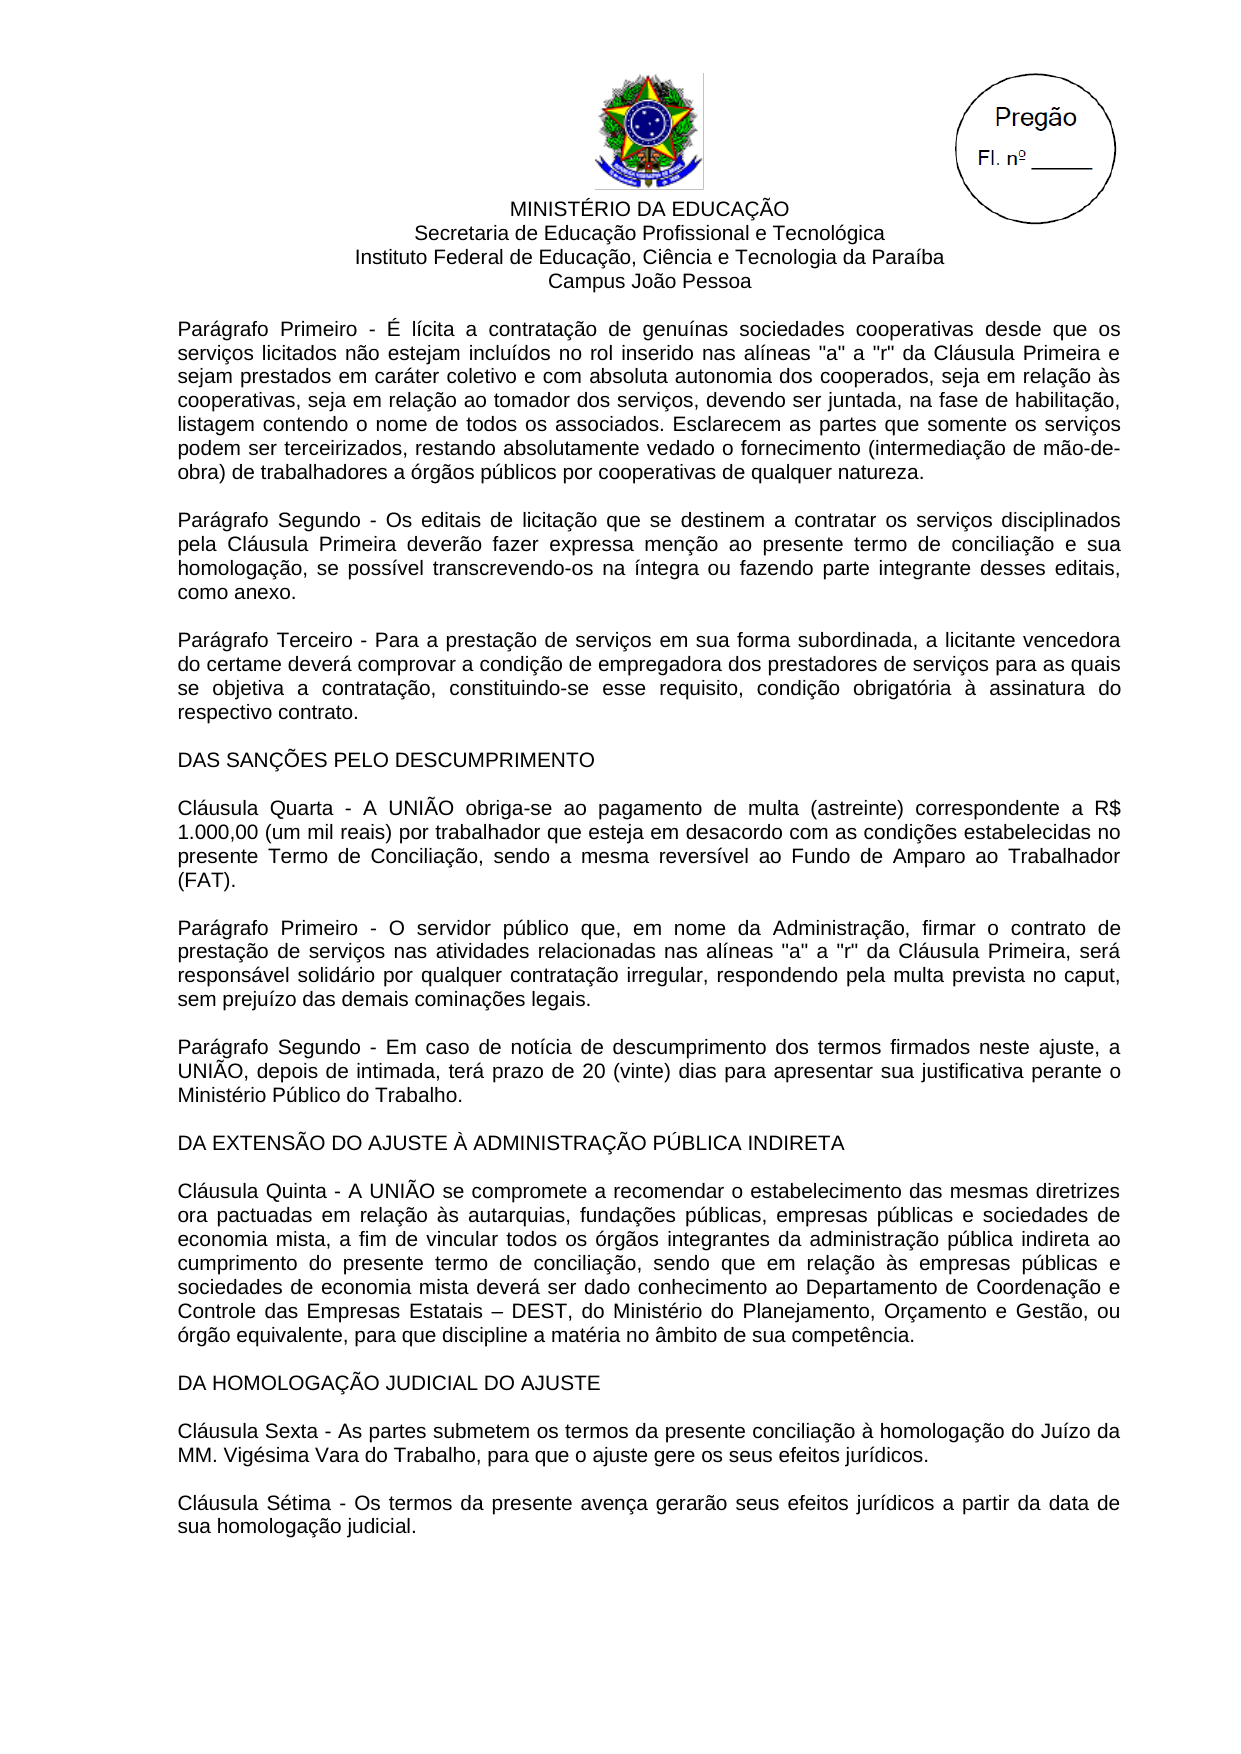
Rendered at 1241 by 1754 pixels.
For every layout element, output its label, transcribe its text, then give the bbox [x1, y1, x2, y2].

text Parágrafo Terceiro - Para a prestação de serviços em sua forma subordinada, a licitante vencedora do certame deverá comprovar a condição de empregadora dos prestadores de serviços para as quais se objetiva a contratação, constituindo-se esse requisito, condição obrigatória à assinatura do respectivo contrato. [177, 628, 1122, 724]
text Cláusula Sétima - Os termos da presente avença gerarão seus efeitos jurídicos a partir da data de sua homologação judicial. [177, 1490, 1122, 1538]
text DA HOMOLOGAÇÃO JUDICIAL DO AJUSTE [177, 1371, 1122, 1394]
text DAS SANÇÕES PELO DESCUMPRIMENTO [177, 748, 1122, 772]
text Parágrafo Primeiro - O servidor público que, em nome da Administração, firmar o contrato de prestação de serviços nas atividades relacionadas nas alíneas "a" a "r" da Cláusula Primeira, será responsável solidário por qualquer contratação irregular, respondendo pela multa prevista no caput, sem prejuízo das demais cominações legais. [177, 915, 1122, 1011]
picture [595, 73, 705, 191]
text Cláusula Quarta - A UNIÃO obriga-se ao pagamento de multa (astreinte) correspondente a R$ 1.000,00 (um mil reais) por trabalhador que esteja em desacordo com as condições estabelecidas no presente Termo de Conciliação, sendo a mesma reversível ao Fundo de Amparo ao Trabalhador (FAT). [177, 796, 1122, 891]
text Parágrafo Segundo - Em caso de notícia de descumprimento dos termos firmados neste ajuste, a UNIÃO, depois de intimada, terá prazo de 20 (vinte) dias para apresentar sua justificativa perante o Ministério Público do Trabalho. [177, 1035, 1122, 1107]
text Parágrafo Primeiro - É lícita a contratação de genuínas sociedades cooperativas desde que os serviços licitados não estejam incluídos no rol inserido nas alíneas "a" a "r" da Cláusula Primeira e sejam prestados em caráter coletivo e com absoluta autonomia dos cooperados, seja em relação às cooperativas, seja em relação ao tomador dos serviços, devendo ser juntada, na fase de habilitação, listagem contendo o nome de todos os associados. Esclarecem as partes que somente os serviços podem ser terceirizados, restando absolutamente vedado o fornecimento (intermediação de mão-de-obra) de trabalhadores a órgãos públicos por cooperativas de qualquer natureza. [177, 316, 1122, 484]
text DA EXTENSÃO DO AJUSTE À ADMINISTRAÇÃO PÚBLICA INDIRETA [177, 1131, 1122, 1155]
text Cláusula Quinta - A UNIÃO se compromete a recomendar o estabelecimento das mesmas diretrizes ora pactuadas em relação às autarquias, fundações públicas, empresas públicas e sociedades de economia mista, a fim de vincular todos os órgãos integrantes da administração pública indireta ao cumprimento do presente termo de conciliação, sendo que em relação às empresas públicas e sociedades de economia mista deverá ser dado conhecimento ao Departamento de Coordenação e Controle das Empresas Estatais – DEST, do Ministério do Planejamento, Orçamento e Gestão, ou órgão equivalente, para que discipline a matéria no âmbito de sua competência. [177, 1179, 1122, 1347]
text Parágrafo Segundo - Os editais de licitação que se destinem a contratar os serviços disciplinados pela Cláusula Primeira deverão fazer expressa menção ao presente termo de conciliação e sua homologação, se possível transcrevendo-os na íntegra ou fazendo parte integrante desses editais, como anexo. [177, 508, 1122, 604]
picture [949, 70, 1119, 227]
text Cláusula Sexta - As partes submetem os termos da presente conciliação à homologação do Juízo da MM. Vigésima Vara do Trabalho, para que o ajuste gere os seus efeitos jurídicos. [177, 1418, 1122, 1466]
